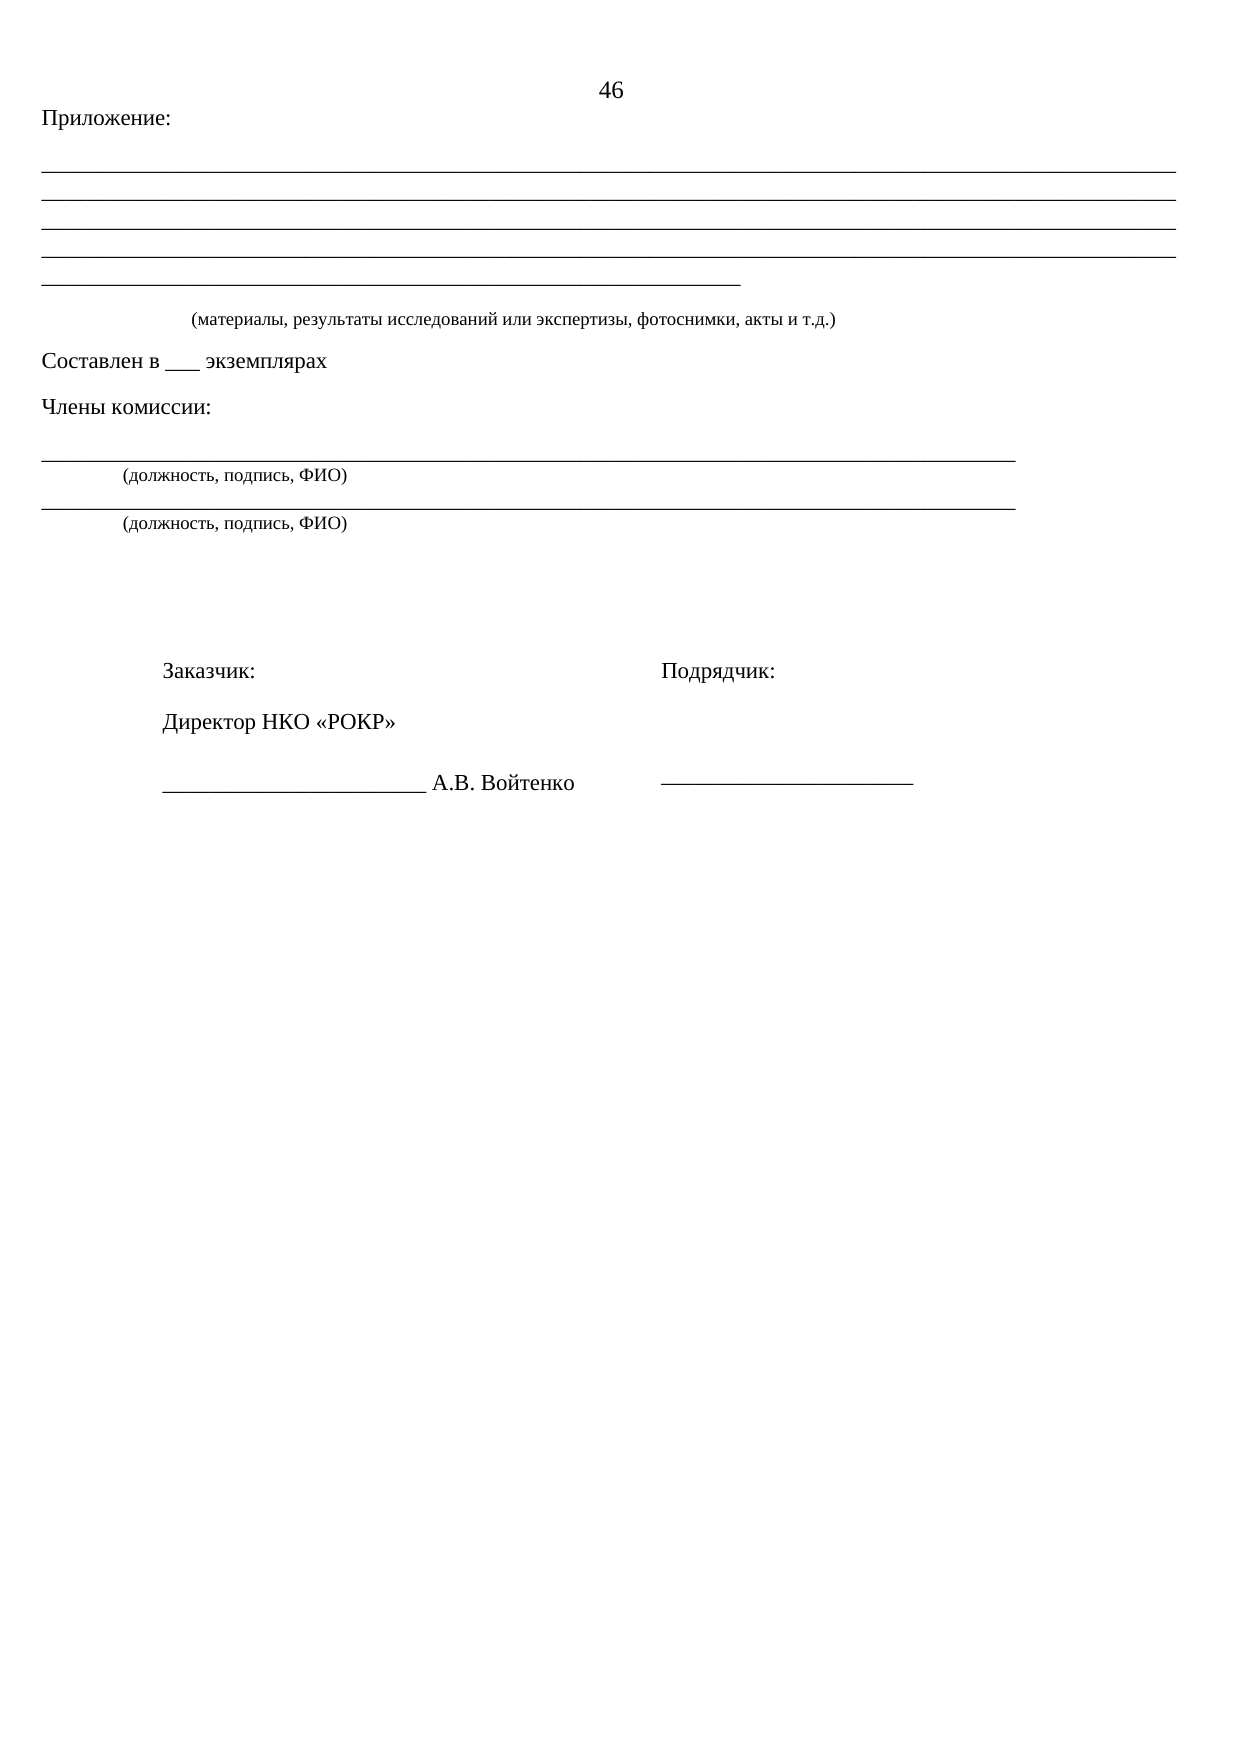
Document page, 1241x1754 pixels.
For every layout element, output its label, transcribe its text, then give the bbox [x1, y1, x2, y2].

text _________________________________________________________________________________________________________________________________________________________________________________________________________________________________________________________________________________________________________________________________________________________________________________________________________________________________________________________________________ [41, 149, 1181, 289]
text (должность, подпись, ФИО) [41, 464, 1181, 486]
text Приложение: [41, 104, 1181, 130]
text _____________________________________________________________________________________ [41, 486, 1181, 512]
text _____________________________________________________________________________________ [41, 438, 1181, 464]
text (должность, подпись, ФИО) [41, 512, 1181, 534]
table_header Заказчик: [151, 607, 650, 708]
table_header Подрядчик: [650, 607, 1148, 708]
table_cell ______________________ [650, 709, 1148, 820]
text Составлен в ___ экземплярах [41, 348, 1181, 374]
text (материалы, результаты исследований или экспертизы, фотоснимки, акты и т.д.) [41, 308, 1181, 329]
text Члены комиссии: [41, 393, 1181, 419]
table_cell Директор НКО «РОКР» _______________________ А.В. Войтенко [151, 709, 650, 820]
